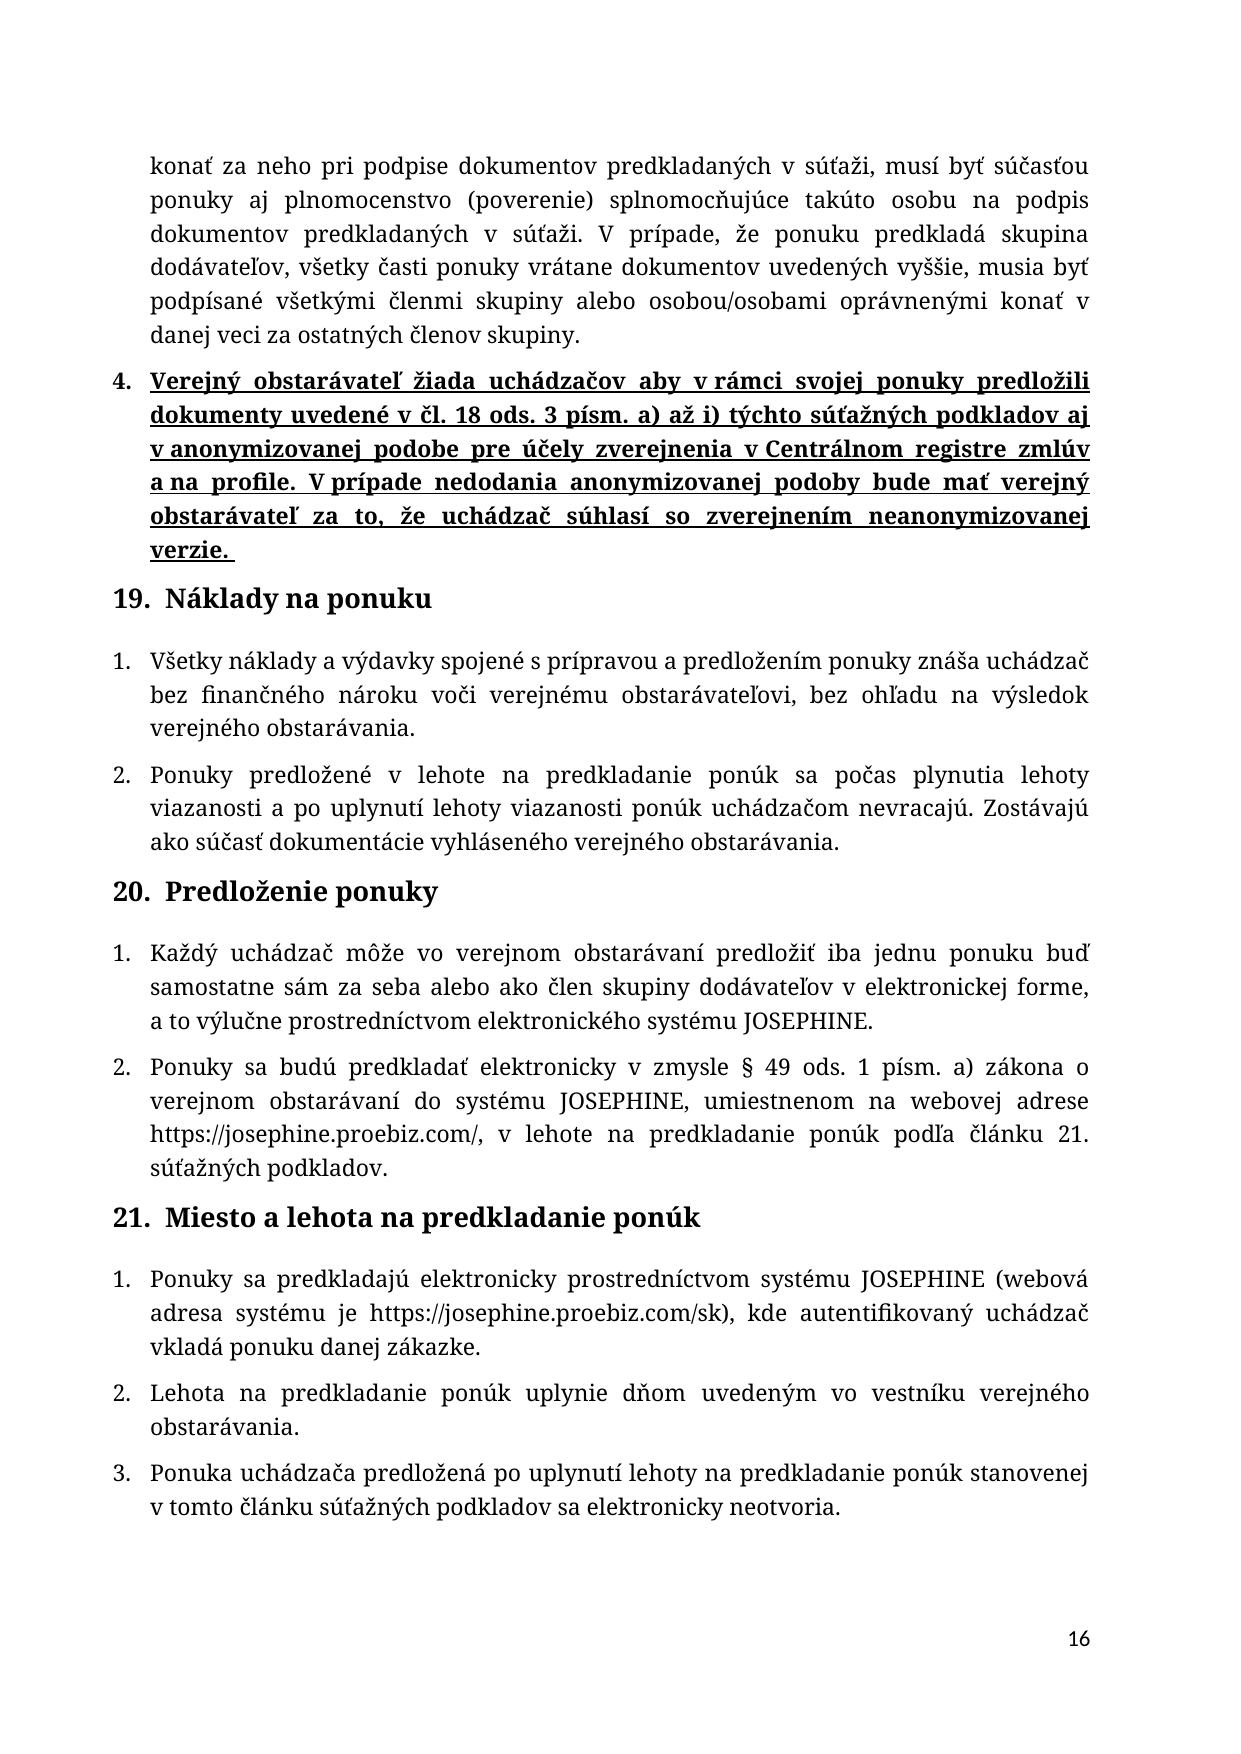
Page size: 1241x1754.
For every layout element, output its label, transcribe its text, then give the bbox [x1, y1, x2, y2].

subtitle Predloženie ponuky [113, 872, 1090, 909]
subtitle Náklady na ponuku [113, 580, 1090, 617]
list Každý uchádzač môže vo verejnom obstarávaní predložiť iba jednu ponuku buď samostatne sám za seba alebo ako člen skupiny dodávateľov v elektronickej forme, a to výlučne prostredníctvom elektronického systému JOSEPHINE. [112, 937, 1090, 1036]
list Ponuky predložené v lehote na predkladanie ponúk sa počas plynutia lehoty viazanosti a po uplynutí lehoty viazanosti ponúk uchádzačom nevracajú. Zostávajú ako súčasť dokumentácie vyhláseného verejného obstarávania. [112, 758, 1090, 857]
list Ponuky sa predkladajú elektronicky prostredníctvom systému JOSEPHINE (webová adresa systému je https://josephine.proebiz.com/sk), kde autentifikovaný uchádzač vkladá ponuku danej zákazke. [112, 1263, 1090, 1362]
list Verejný obstarávateľ žiada uchádzačov aby v rámci svojej ponuky predložili dokumenty uvedené v čl. 18 ods. 3 písm. a) až i) týchto súťažných podkladov aj v anonymizovanej podobe pre účely zverejnenia v Centrálnom registre zmlúv a na profile. V prípade nedodania anonymizovanej podoby bude mať verejný obstarávateľ za to, že uchádzač súhlasí so zverejnením neanonymizovanej verzie. [112, 365, 1090, 565]
list Ponuka uchádzača predložená po uplynutí lehoty na predkladanie ponúk stanovenej v tomto článku súťažných podkladov sa elektronicky neotvoria. [112, 1457, 1090, 1522]
list Všetky náklady a výdavky spojené s prípravou a predložením ponuky znáša uchádzač bez finančného nároku voči verejnému obstarávateľovi, bez ohľadu na výsledok verejného obstarávania. [112, 645, 1090, 743]
list Ponuky sa budú predkladať elektronicky v zmysle § 49 ods. 1 písm. a) zákona o verejnom obstarávaní do systému JOSEPHINE, umiestnenom na webovej adrese https://josephine.proebiz.com/, v lehote na predkladanie ponúk podľa článku 21. súťažných podkladov. [112, 1051, 1090, 1183]
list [112, 150, 1090, 350]
list Lehota na predkladanie ponúk uplynie dňom uvedeným vo vestníku verejného obstarávania. [112, 1377, 1090, 1442]
subtitle Miesto a lehota na predkladanie ponúk [113, 1198, 1090, 1235]
